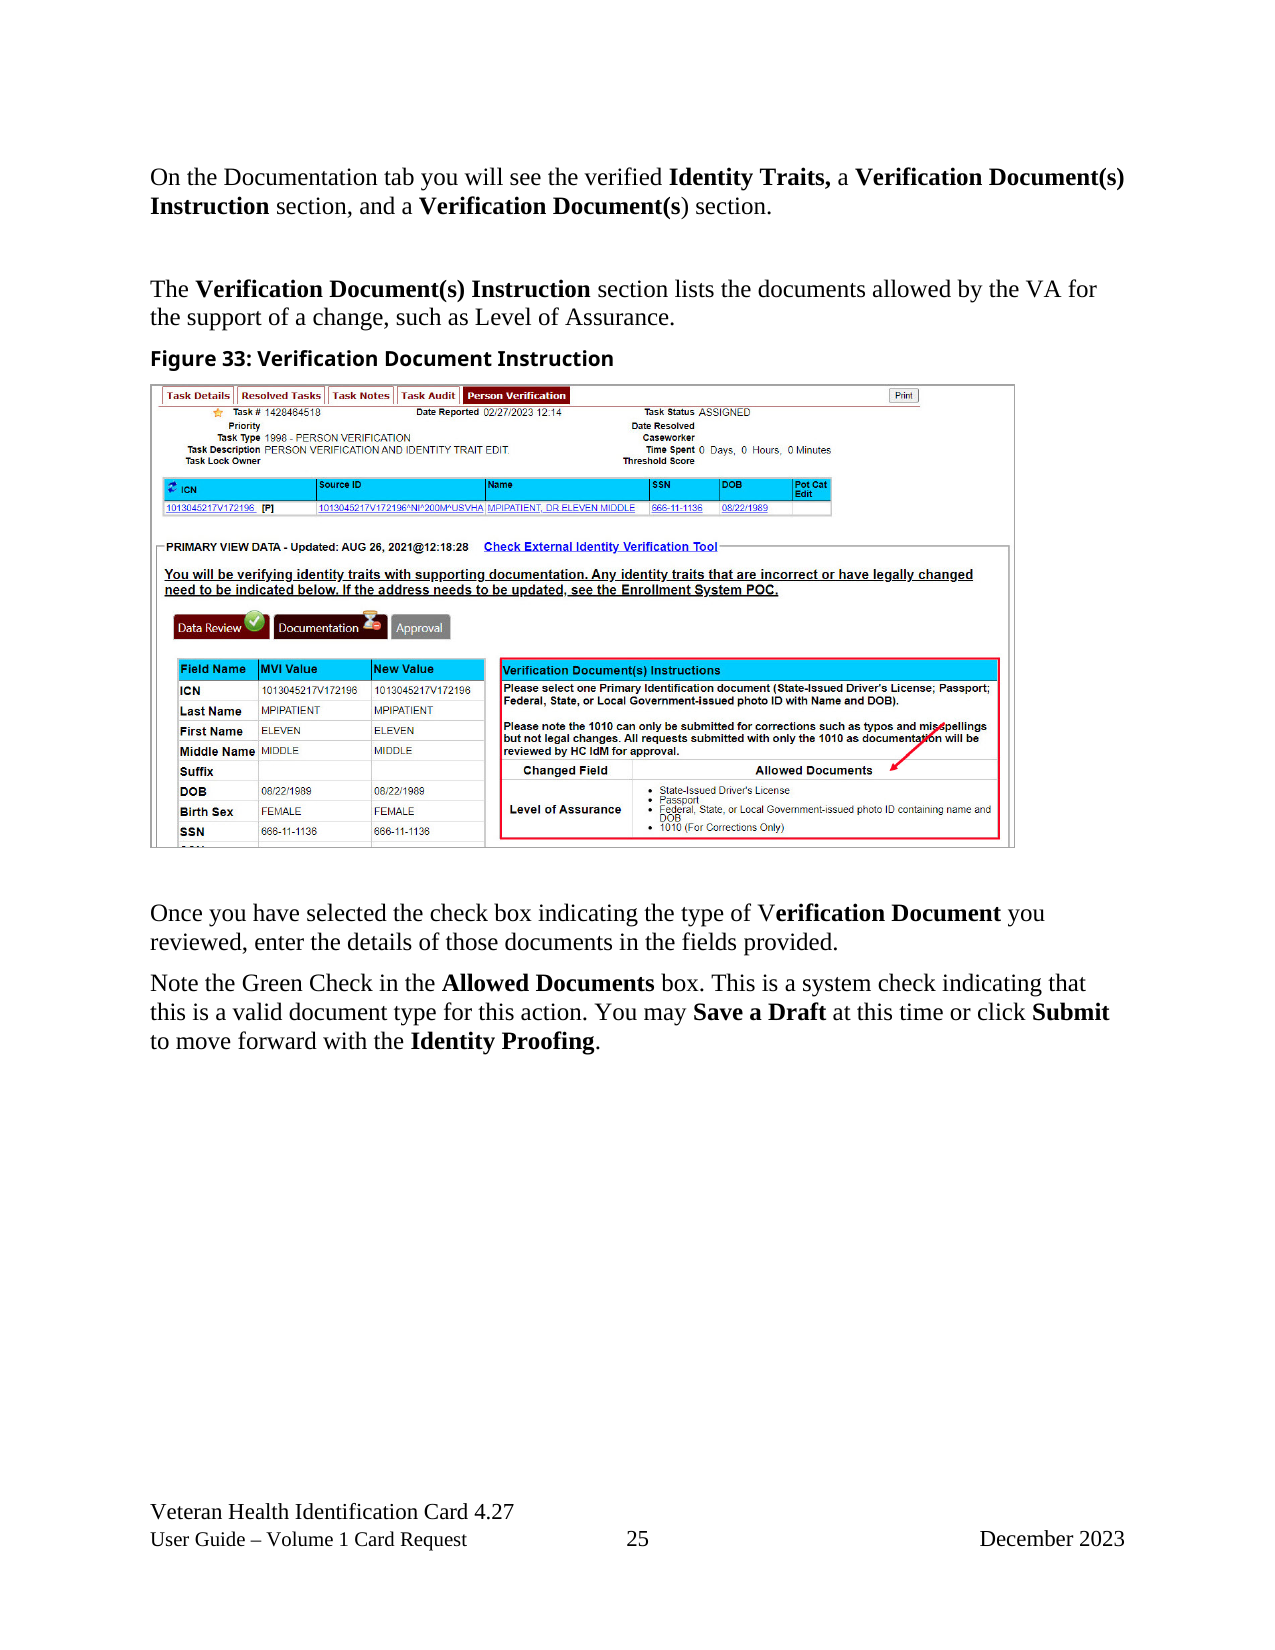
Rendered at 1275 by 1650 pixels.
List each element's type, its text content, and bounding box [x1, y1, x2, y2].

text Note the Green Check in the Allowed Documents box. This is a system check indicating that this is a valid document type for this action. You may Save a Draft at this time or click Submit to move forward with the Identity Proofing. [150, 968, 1125, 1055]
text Once you have selected the check box indicating the type of Verification Document you reviewed, enter the details of those documents in the fields provided. [150, 898, 1125, 956]
text On the Documentation tab you will see the verified Identity Traits, a Verification Document(s) Instruction section, and a Verification Document(s) section. [150, 162, 1125, 220]
picture [150, 384, 1015, 848]
text The Verification Document(s) Instruction section lists the documents allowed by the VA for the support of a change, such as Level of Assurance. [150, 274, 1125, 331]
